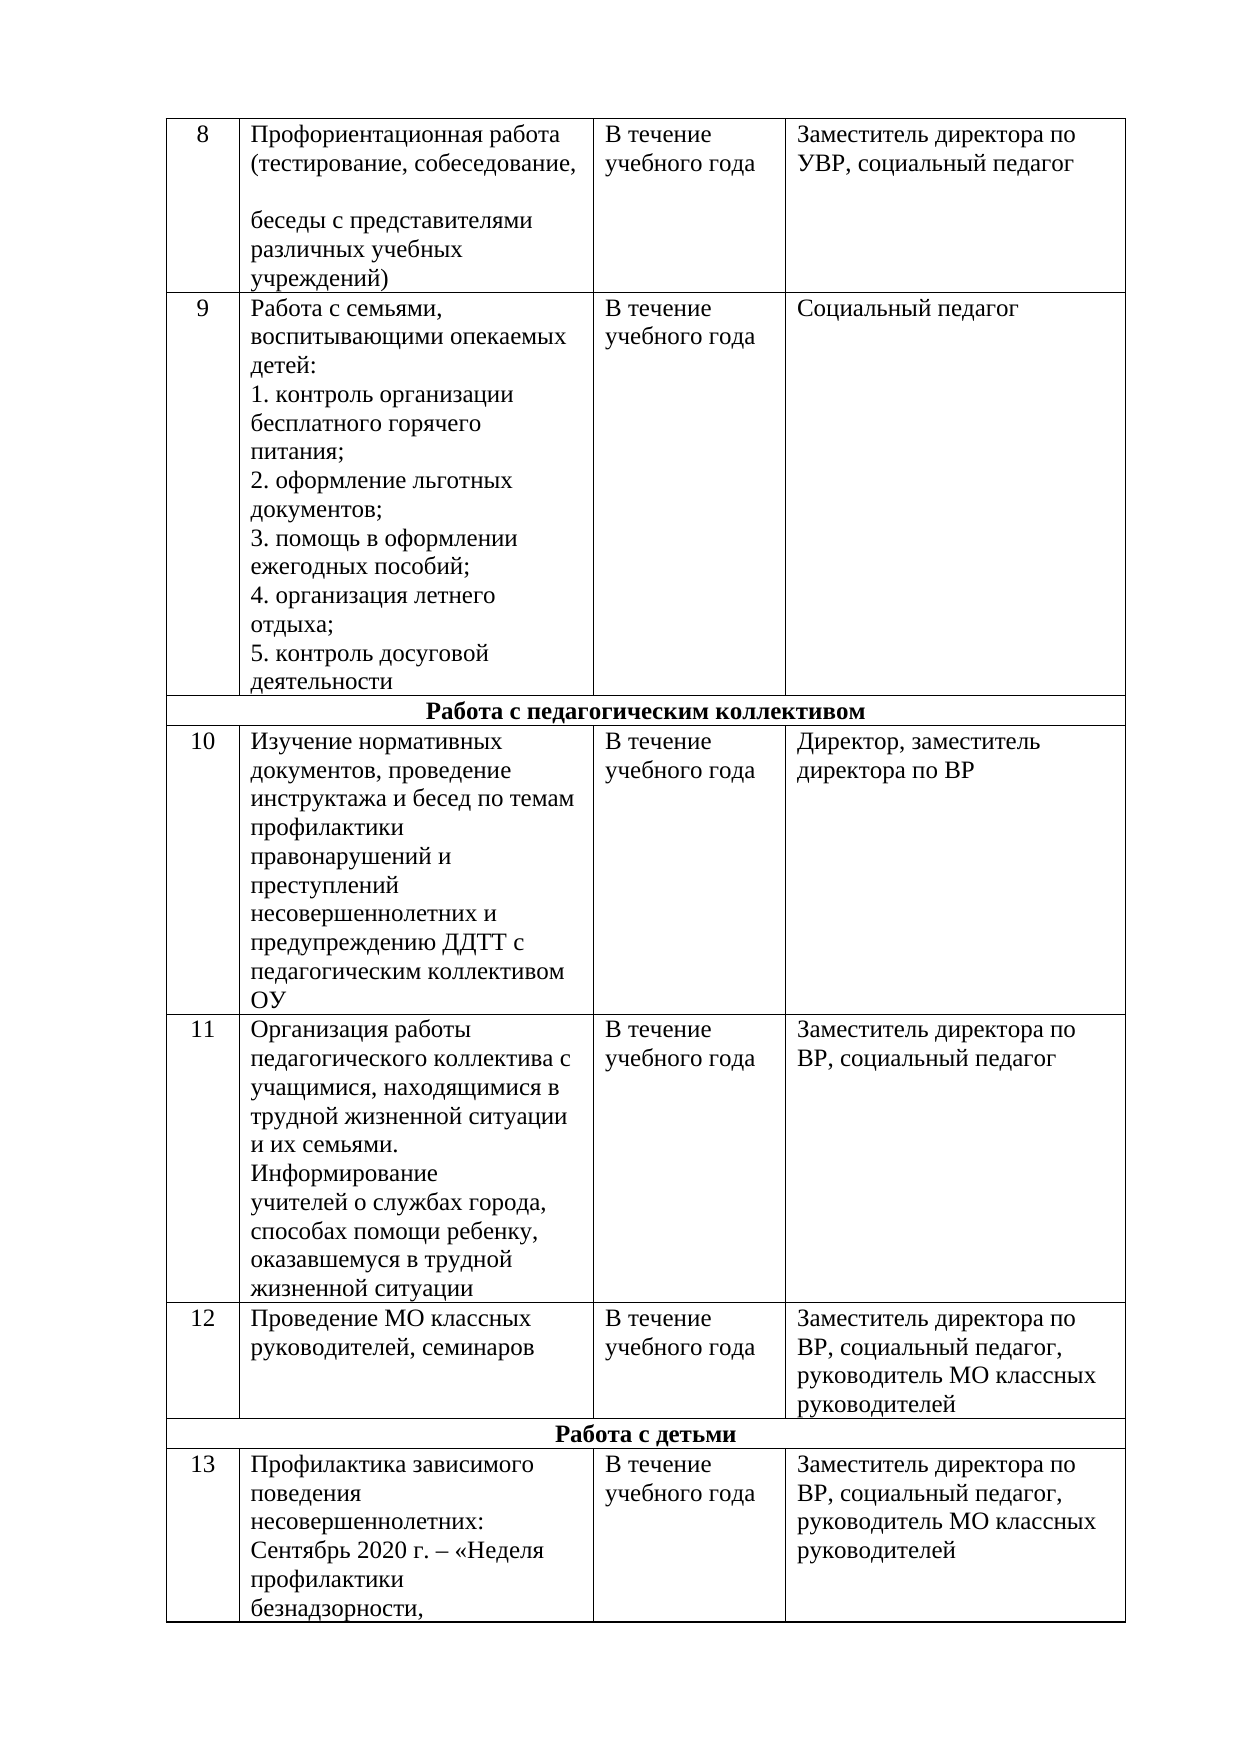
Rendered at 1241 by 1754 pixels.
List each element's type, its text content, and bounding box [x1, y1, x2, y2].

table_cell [240, 1449, 593, 1621]
table_cell Работа с детьми [167, 1419, 1125, 1448]
table_cell В течение учебного года [594, 1303, 785, 1418]
table_cell В течение учебного года [594, 293, 785, 695]
table_cell Директор, заместитель директора по ВР [786, 726, 1125, 1013]
table_cell Организация работы педагогического коллектива с учащимися, находящимися в трудной жизненной ситуации и их семьями. Информирование учителей о службах города, способах помощи ребенку, оказавшемуся в трудной жизненной ситуации [240, 1015, 593, 1302]
table_cell 11 [167, 1015, 239, 1302]
table_cell 9 [167, 293, 239, 695]
table_cell Социальный педагог [786, 293, 1125, 695]
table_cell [594, 119, 785, 292]
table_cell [594, 1449, 785, 1621]
table_cell Изучение нормативных документов, проведение инструктажа и бесед по темам профилактики правонарушений и преступлений несовершеннолетних и предупреждению ДДТТ с педагогическим коллективом ОУ [240, 726, 593, 1013]
table_cell 12 [167, 1303, 239, 1418]
table_cell Проведение МО классных руководителей, семинаров [240, 1303, 593, 1418]
table_cell Профориентационная работа (тестирование, собеседование, беседы с представителями различных учебных учреждений) [240, 119, 593, 292]
table_cell 10 [167, 726, 239, 1013]
table_cell Работа с педагогическим коллективом [167, 696, 1125, 725]
table_cell Заместитель директора по ВР, социальный педагог, руководитель МО классных руководителей [786, 1303, 1125, 1418]
table_cell В течение учебного года [594, 726, 785, 1013]
table_cell 13 [167, 1449, 239, 1621]
table_cell Заместитель директора по УВР, социальный педагог [786, 119, 1125, 292]
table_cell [786, 1449, 1125, 1621]
table_cell В течение учебного года [594, 1015, 785, 1302]
table_cell 8 [167, 119, 239, 292]
table_cell Заместитель директора по ВР, социальный педагог [786, 1015, 1125, 1302]
table_cell Работа с семьями, воспитывающими опекаемых детей: 1. контроль организации бесплатного горячего питания; 2. оформление льготных документов; 3. помощь в оформлении ежегодных пособий; 4. организация летнего отдыха; 5. контроль досуговой деятельности [240, 293, 593, 695]
